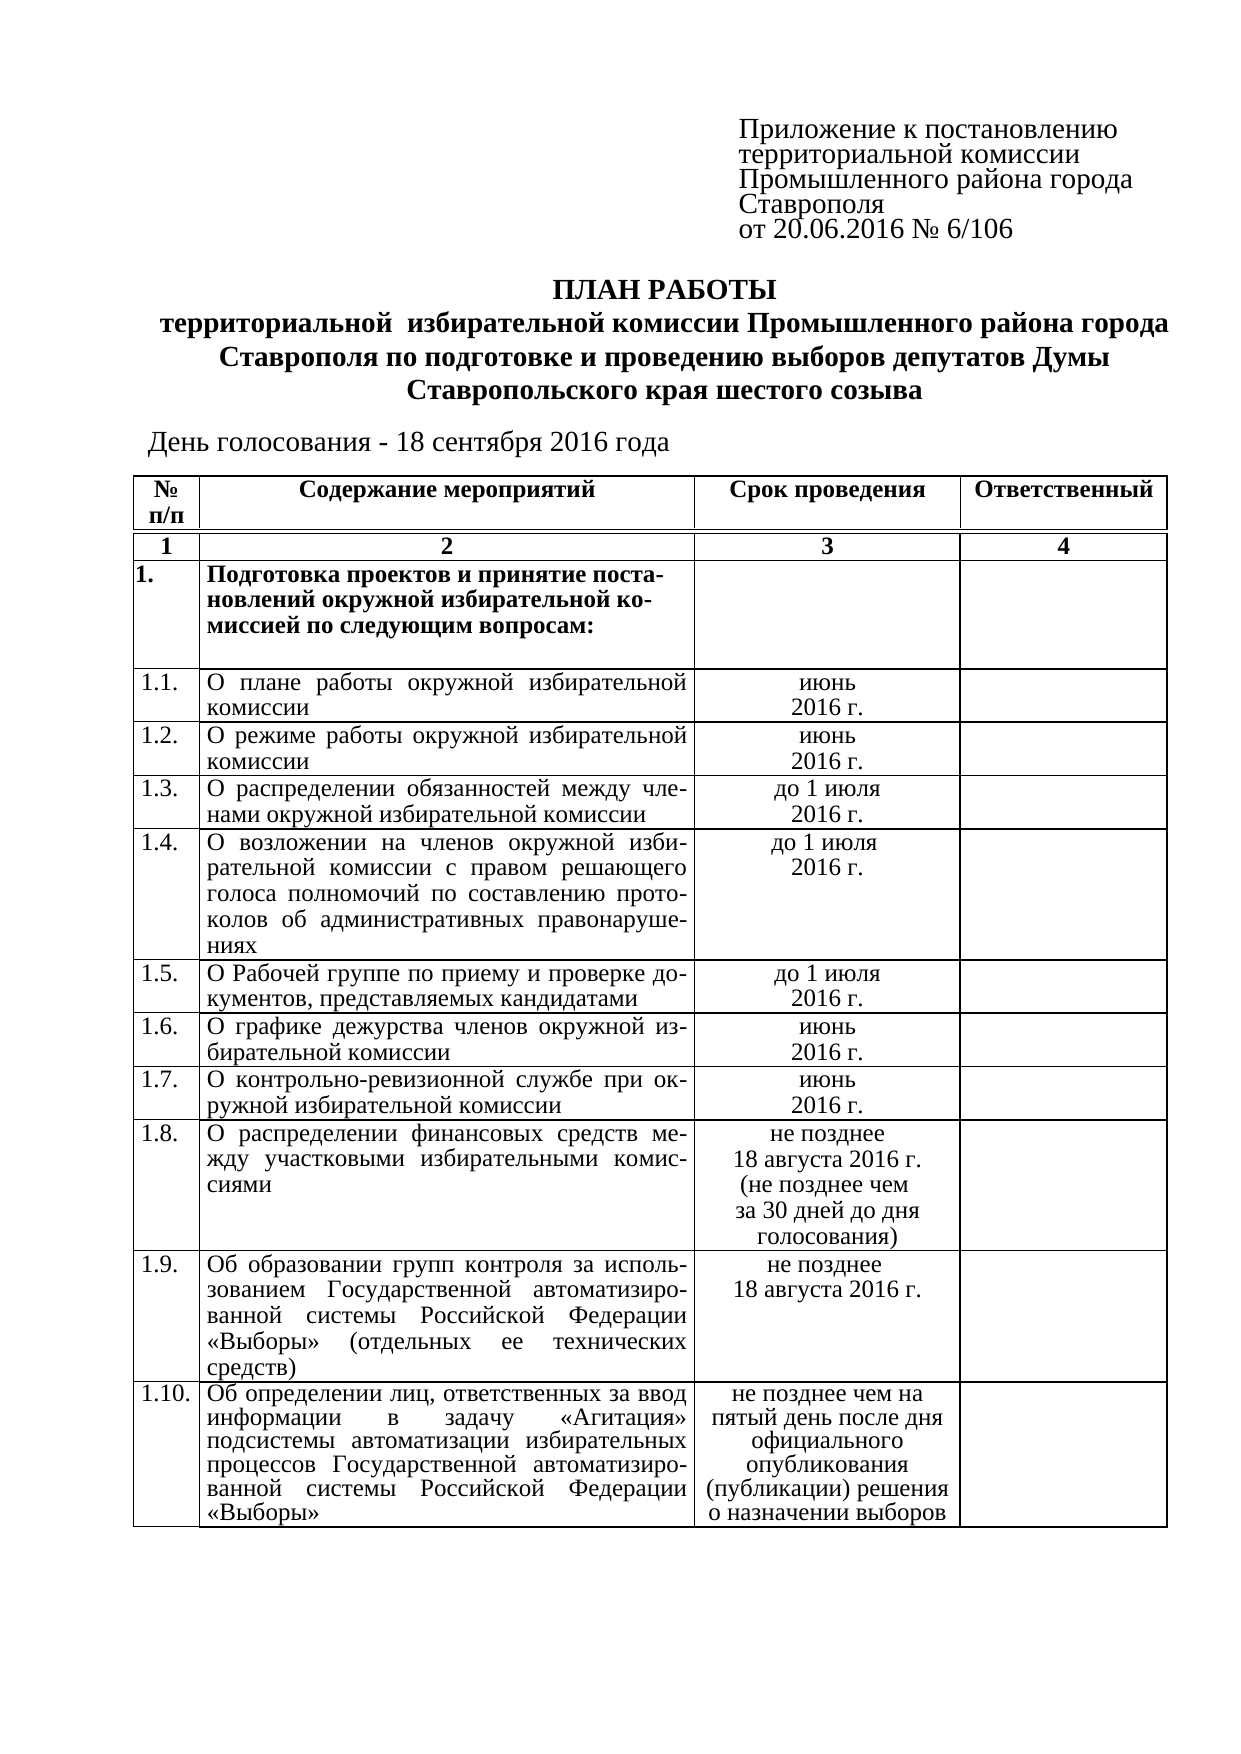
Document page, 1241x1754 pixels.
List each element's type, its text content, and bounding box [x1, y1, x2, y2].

text от 20.06.2016 № 6/106 [738, 218, 1181, 243]
table_cell О режиме работы окружной избирательной комиссии [200, 723, 694, 774]
table_cell Об образовании групп контроля за использованием Государственной автоматизированной системы Российской Федерации «Выборы» (отдельных ее технических средств) [200, 1251, 694, 1381]
table_cell [134, 1382, 199, 1526]
table_cell [134, 722, 199, 774]
text День голосования - 18 сентября 2016 года [148, 431, 1181, 456]
table_cell [961, 1251, 1166, 1381]
table_cell не позднее 18 августа 2016 г. [695, 1251, 959, 1381]
table_cell июнь 2016 г. [695, 1067, 959, 1119]
table_cell [961, 1067, 1166, 1119]
table_cell Об определении лиц, ответственных за ввод информации в задачу «Агитация» подсистемы автоматизации избирательных процессов Государственной автоматизированной системы Российской Федерации «Выборы» [200, 1383, 694, 1526]
table_header Срок проведения [695, 477, 960, 528]
table_cell [134, 669, 199, 721]
table_cell О Рабочей группе по приему и проверке документов, представляемых кандидатами [200, 961, 694, 1012]
text Приложение к постановлению территориальной комиссии Промышленного района города Ставрополя [738, 118, 1181, 218]
table_cell июнь 2016 г. [695, 1014, 959, 1066]
table_header 4 [961, 534, 1166, 560]
table_header № п/п [134, 477, 199, 528]
table_cell [134, 776, 199, 828]
table_header 3 [695, 534, 959, 560]
table_cell 1. [134, 561, 199, 668]
table_cell Подготовка проектов и принятие постановлений окружной избирательной комиссией по следующим вопросам: [200, 561, 694, 668]
table_header Ответственный [961, 477, 1166, 528]
table_cell О контрольно-ревизионной службе при окружной избирательной комиссии [200, 1067, 694, 1119]
table_cell [961, 1014, 1166, 1066]
table_cell [961, 776, 1166, 828]
table_header 2 [200, 534, 694, 560]
table_cell до 1 июля 2016 г. [695, 776, 959, 828]
table_cell до 1 июля 2016 г. [695, 961, 959, 1012]
table_cell [961, 561, 1166, 668]
table_cell [961, 723, 1166, 774]
table_cell О возложении на членов окружной избирательной комиссии с правом решающего голоса полномочий по составлению протоколов об административных правонарушениях [200, 830, 694, 959]
table_cell июнь 2016 г. [695, 670, 959, 721]
subtitle ПЛАН РАБОТЫ [148, 272, 1181, 305]
table_cell [961, 830, 1166, 959]
table_cell [961, 670, 1166, 721]
text территориальной избирательной комиссии Промышленного района города Ставрополя по подготовке и проведению выборов депутатов Думы Ставропольского края шестого созыва [148, 305, 1181, 406]
table_cell О распределении финансовых средств между участковыми избирательными комиссиями [200, 1121, 694, 1250]
table_header 1 [134, 534, 199, 560]
table_cell не позднее 18 августа 2016 г. (не позднее чем за 30 дней до дня голосования) [695, 1121, 959, 1250]
table_cell до 1 июля 2016 г. [695, 830, 959, 959]
table_cell [961, 1121, 1166, 1250]
table_cell [134, 829, 199, 959]
table_cell О распределении обязанностей между членами окружной избирательной комиссии [200, 776, 694, 828]
table_cell О графике дежурства членов окружной избирательной комиссии [200, 1014, 694, 1066]
table_header Содержание мероприятий [200, 477, 694, 528]
table_cell не позднее чем на пятый день после дня официального опубликования (публикации) решения о назначении выборов [695, 1383, 959, 1526]
table_cell [134, 960, 199, 1012]
table_cell июнь 2016 г. [695, 723, 959, 774]
table_cell [961, 961, 1166, 1012]
table_cell [961, 1383, 1166, 1526]
table_cell [134, 1013, 199, 1066]
table_cell [695, 561, 959, 668]
table_cell О плане работы окружной избирательной комиссии [200, 670, 694, 721]
table_cell [134, 1251, 199, 1381]
table_cell [134, 1067, 199, 1119]
table_cell [134, 1120, 199, 1250]
